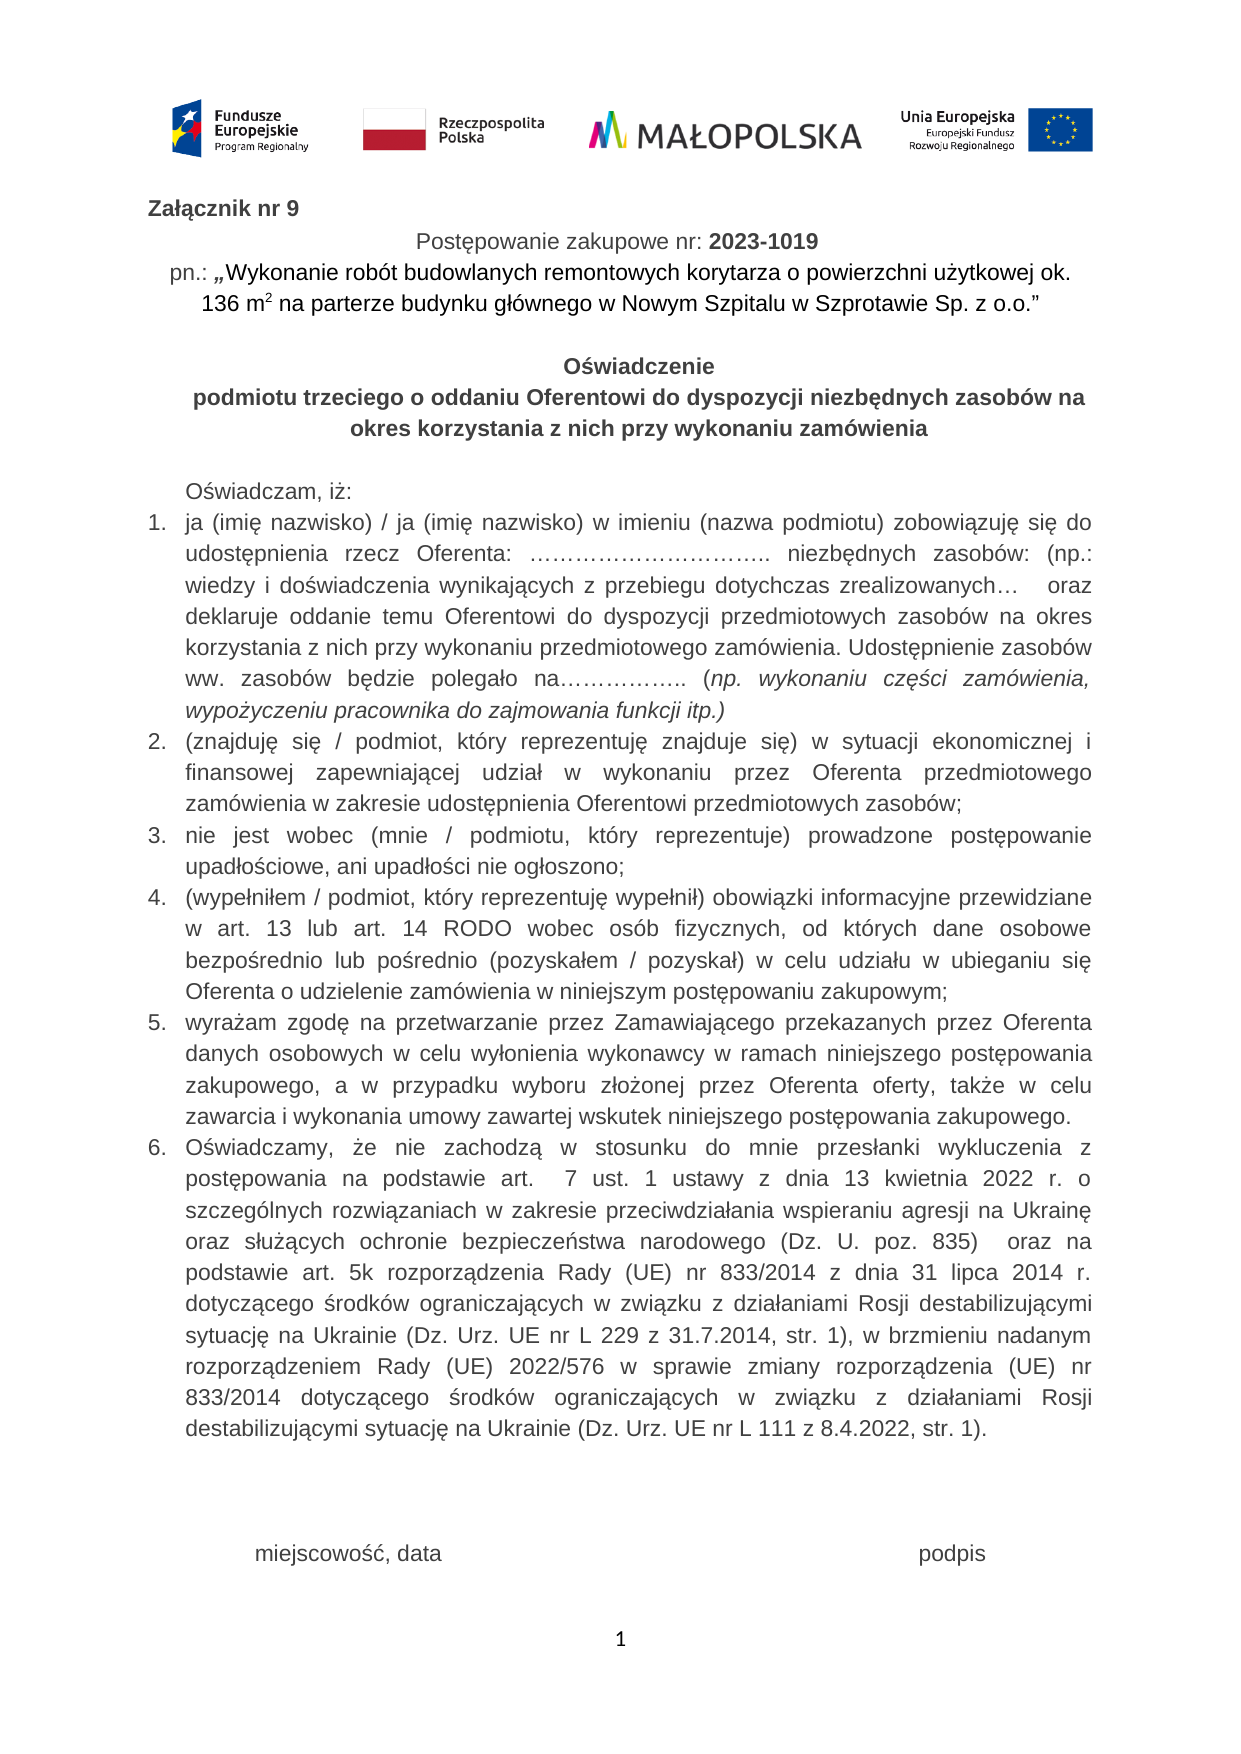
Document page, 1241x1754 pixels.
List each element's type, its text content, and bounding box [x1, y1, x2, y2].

list wyrażam zgodę na przetwarzanie przez Zamawiającego przekazanych przez Oferenta danych osobowych w celu wyłonienia wykonawcy w ramach niniejszego postępowania zakupowego, a w przypadku wyboru złożonej przez Oferenta oferty, także w celu zawarcia i wykonania umowy zawartej wskutek niniejszego postępowania zakupowego. [148, 1004, 1093, 1129]
list (wypełniłem / podmiot, który reprezentuję wypełnił) obowiązki informacyjne przewidziane w art. 13 lub art. 14 RODO wobec osób fizycznych, od których dane osobowe bezpośrednio lub pośrednio (pozyskałem / pozyskał) w celu udziału w ubieganiu się Oferenta o udzielenie zamówienia w niniejszym postępowaniu zakupowym; [148, 879, 1093, 1004]
text miejscowość, data podpis [148, 1535, 1093, 1567]
picture [147, 73, 1093, 190]
list Załącznik nr 9 [148, 190, 1093, 223]
list Oświadczamy, że nie zachodzą w stosunku do mnie przesłanki wykluczenia z postępowania na podstawie art. 7 ust. 1 ustawy z dnia 13 kwietnia 2022 r. o szczególnych rozwiązaniach w zakresie przeciwdziałania wspieraniu agresji na Ukrainę oraz służących ochronie bezpieczeństwa narodowego (Dz. U. poz. 835) oraz na podstawie art. 5k rozporządzenia Rady (UE) nr 833/2014 z dnia 31 lipca 2014 r. dotyczącego środków ograniczających w związku z działaniami Rosji destabilizującymi sytuację na Ukrainie (Dz. Urz. UE nr L 229 z 31.7.2014, str. 1), w brzmieniu nadanym rozporządzeniem Rady (UE) 2022/576 w sprawie zmiany rozporządzenia (UE) nr 833/2014 dotyczącego środków ograniczających w związku z działaniami Rosji destabilizującymi sytuację na Ukrainie (Dz. Urz. UE nr L 111 z 8.4.2022, str. 1). [148, 1129, 1093, 1442]
list ja (imię nazwisko) / ja (imię nazwisko) w imieniu (nazwa podmiotu) zobowiązuję się do udostępnienia rzecz Oferenta: ………………………….. niezbędnych zasobów: (np.: wiedzy i doświadczenia wynikających z przebiegu dotychczas zrealizowanych… oraz deklaruje oddanie temu Oferentowi do dyspozycji przedmiotowych zasobów na okres korzystania z nich przy wykonaniu przedmiotowego zamówienia. Udostępnienie zasobów ww. zasobów będzie polegało na…………….. (np. wykonaniu części zamówienia, wypożyczeniu pracownika do zajmowania funkcji itp.) [148, 504, 1093, 723]
text Oświadczenie [185, 348, 1093, 379]
list (znajduję się / podmiot, który reprezentuję znajduje się) w sytuacji ekonomicznej i finansowej zapewniającej udział w wykonaniu przez Oferenta przedmiotowego zamówienia w zakresie udostępnienia Oferentowi przedmiotowych zasobów; [148, 723, 1093, 817]
list Oświadczam, iż: [185, 473, 1093, 504]
list nie jest wobec (mnie / podmiotu, który reprezentuje) prowadzone postępowanie upadłościowe, ani upadłości nie ogłoszono; [148, 817, 1093, 879]
text Postępowanie zakupowe nr: 2023-1019 pn.: „Wykonanie robót budowlanych remontowych korytarza o powierzchni użytkowej ok. 136 m2 na parterze budynku głównego w Nowym Szpitalu w Szprotawie Sp. z o.o.” [148, 223, 1093, 317]
text podmiotu trzeciego o oddaniu Oferentowi do dyspozycji niezbędnych zasobów na okres korzystania z nich przy wykonaniu zamówienia [185, 379, 1093, 442]
